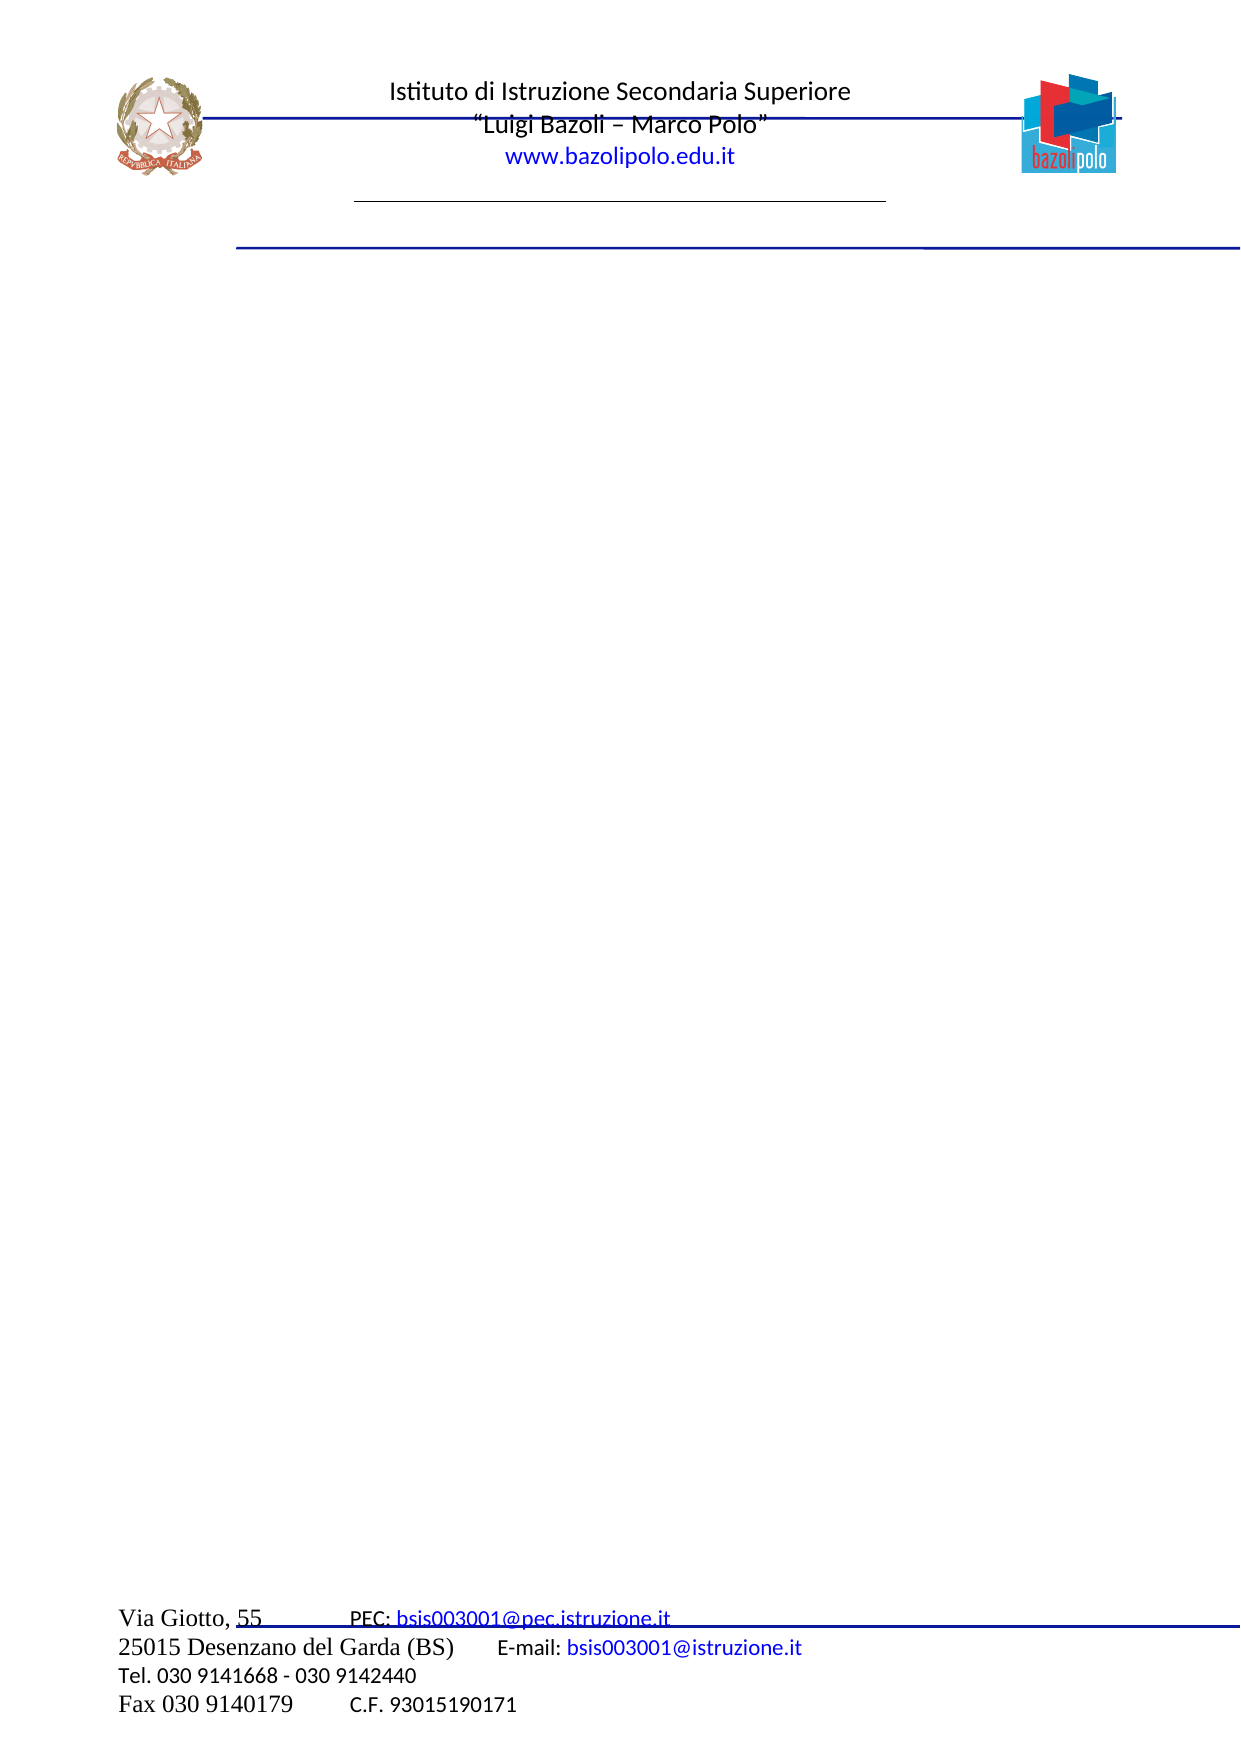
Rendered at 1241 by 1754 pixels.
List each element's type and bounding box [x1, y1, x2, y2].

picture [1021, 74, 1116, 173]
picture [116, 77, 203, 176]
